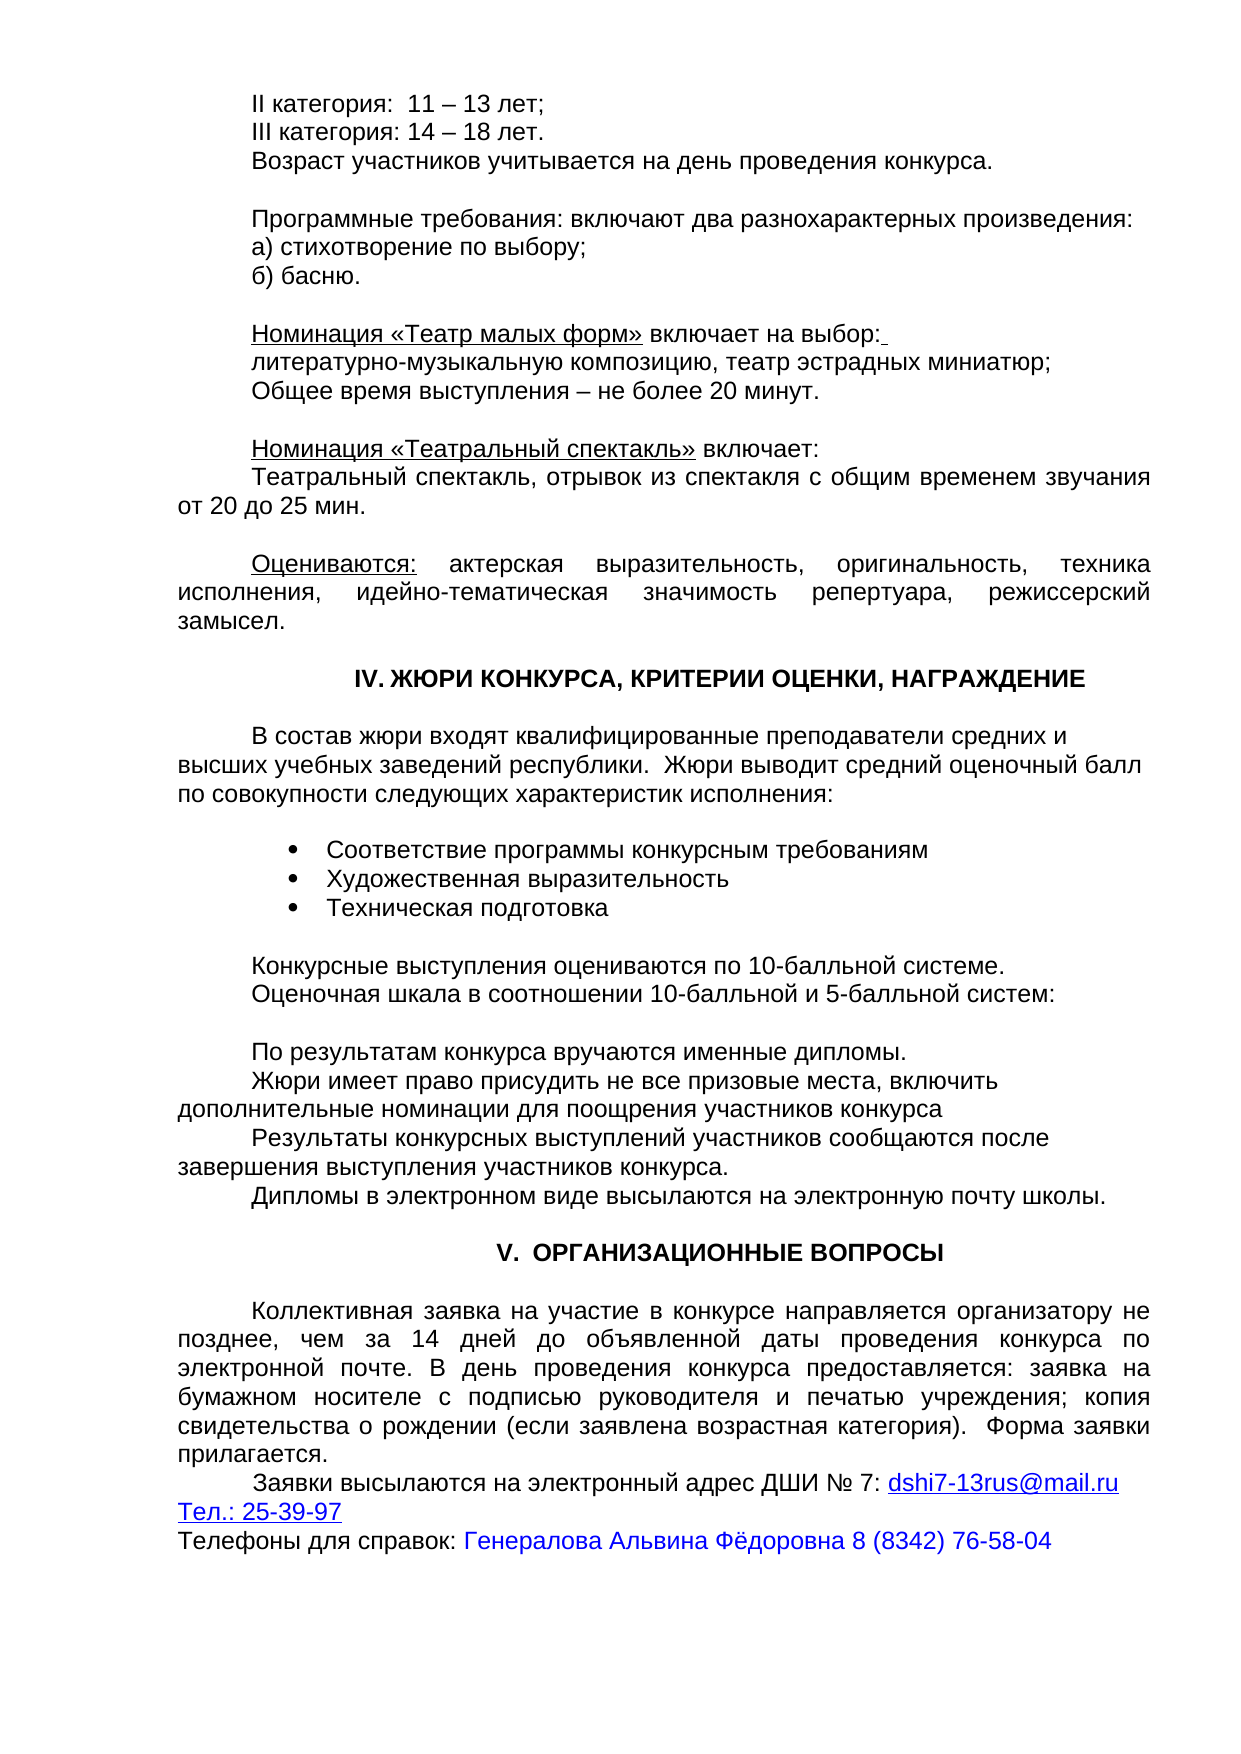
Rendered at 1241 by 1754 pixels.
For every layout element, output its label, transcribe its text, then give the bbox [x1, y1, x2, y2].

text Коллективная заявка на участие в конкурсе направляется организатору не позднее, чем за 14 дней до объявленной даты проведения конкурса по электронной почте. В день проведения конкурса предоставляется: заявка на бумажном носителе с подписью руководителя и печатью учреждения; копия свидетельства о рождении (если заявлена возрастная категория). Форма заявки прилагается. [177, 1296, 1152, 1468]
list Техническая подготовка [288, 893, 1152, 922]
text Возраст участников учитывается на день проведения конкурса. [177, 146, 1152, 175]
text Результаты конкурсных выступлений участников сообщаются после завершения выступления участников конкурса. [177, 1123, 1152, 1181]
text Общее время выступления – не более 20 минут. [177, 376, 1152, 405]
text Театральный спектакль, отрывок из спектакля с общим временем звучания от 20 до 25 мин. [177, 462, 1152, 520]
list ЖЮРИ КОНКУРСА, КРИТЕРИИ ОЦЕНКИ, награждение [288, 664, 1152, 692]
text Номинация «Театральный спектакль» включает: [177, 434, 1152, 462]
text литературно-музыкальную композицию, театр эстрадных миниатюр; [177, 347, 1152, 376]
text Номинация «Театр малых форм» включает на выбор: [177, 319, 1152, 347]
text II категория: 11 – 13 лет; [177, 89, 1152, 117]
text а) стихотворение по выбору; [177, 232, 1152, 261]
text Оцениваются: актерская выразительность, оригинальность, техника исполнения, идейно-тематическая значимость репертуара, режиссерский замысел. [177, 549, 1152, 635]
text Оценочная шкала в соотношении 10-балльной и 5-балльной систем: [177, 979, 1152, 1008]
text б) басню. [177, 261, 1152, 290]
list ОРГАНИЗАЦИОННЫЕ ВОПРОСЫ [288, 1238, 1152, 1267]
text Дипломы в электронном виде высылаются на электронную почту школы. [177, 1181, 1152, 1209]
text Программные требования: включают два разнохарактерных произведения: [177, 204, 1152, 232]
text Тел.: 25-39-97 [177, 1497, 1152, 1526]
list Художественная выразительность [288, 864, 1152, 893]
text Заявки высылаются на электронный адрес ДШИ № 7: dshi7-13rus@mail.ru [177, 1468, 1152, 1497]
list Соответствие программы конкурсным требованиям [288, 835, 1152, 864]
list Конкурсные выступления оцениваются по 10-балльной системе. [251, 951, 1152, 979]
text Телефоны для справок: Генералова Альвина Фёдоровна 8 (8342) 76-58-04 [177, 1526, 1152, 1554]
text Жюри имеет право присудить не все призовые места, включить дополнительные номинации для поощрения участников конкурса [177, 1066, 1152, 1123]
text По результатам конкурса вручаются именные дипломы. [177, 1037, 1152, 1066]
text В состав жюри входят квалифицированные преподаватели средних и высших учебных заведений республики. Жюри выводит средний оценочный балл по совокупности следующих характеристик исполнения: [177, 721, 1152, 835]
text III категория: 14 – 18 лет. [177, 117, 1152, 146]
